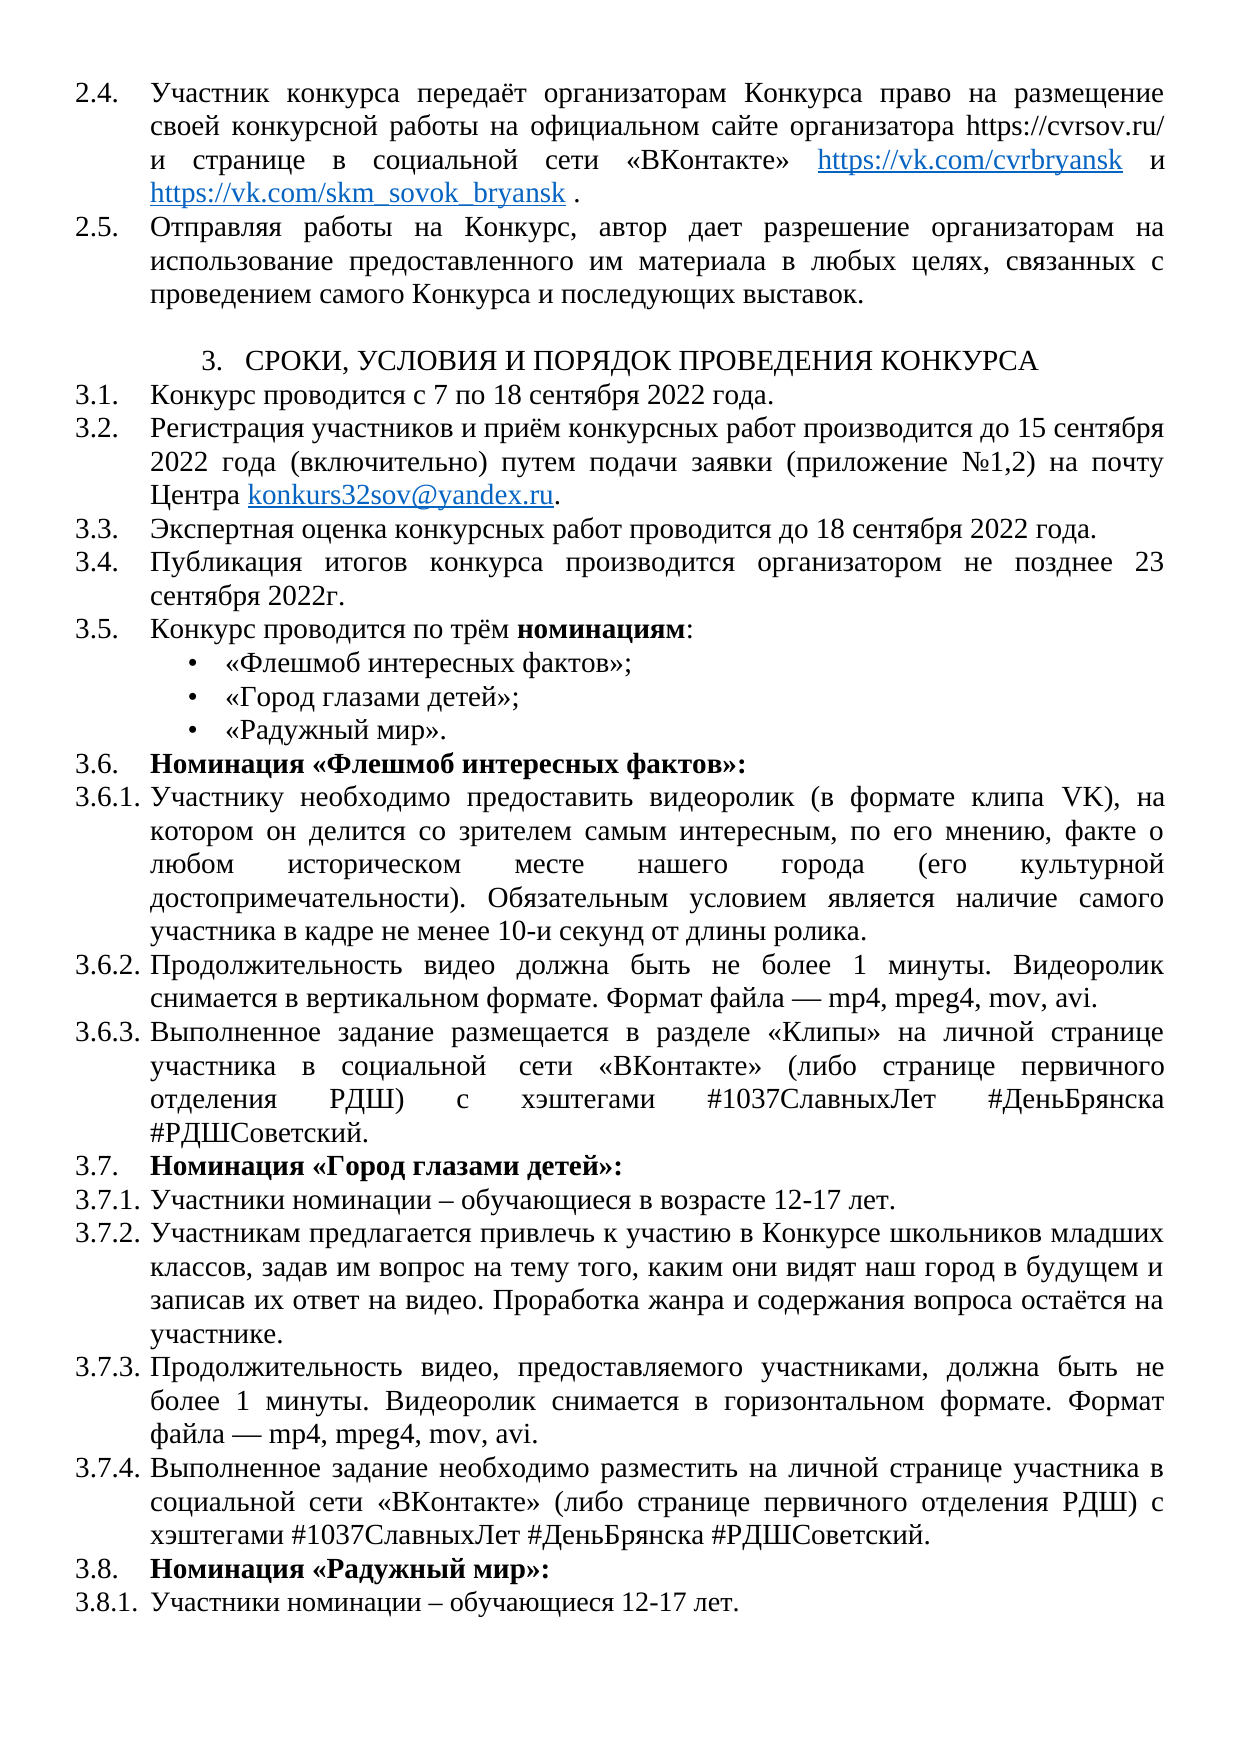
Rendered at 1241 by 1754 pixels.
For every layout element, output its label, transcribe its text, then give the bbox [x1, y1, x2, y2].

list Номинация «Город глазами детей»: [75, 1148, 1165, 1182]
list Отправляя работы на Конкурс, автор дает разрешение организаторам на использование предоставленного им материала в любых целях, связанных с проведением самого Конкурса и последующих выставок. [75, 209, 1165, 310]
list Участник конкурса передаёт организаторам Конкурса право на размещение своей конкурсной работы на официальном сайте организатора https://cvrsov.ru/ и странице в социальной сети «ВКонтакте» https://vk.com/cvrbryansk и https://vk.com/skm_sovok_bryansk . [75, 75, 1165, 209]
list «Город глазами детей»; [187, 679, 1165, 712]
list Участники номинации – обучающиеся 12-17 лет. [75, 1585, 1148, 1617]
list Выполненное задание необходимо разместить на личной странице участника в социальной сети «ВКонтакте» (либо странице первичного отделения РДШ) с хэштегами #1037СлавныхЛет #ДеньБрянска #РДШСоветский. [75, 1450, 1165, 1551]
list Регистрация участников и приём конкурсных работ производится до 15 сентября 2022 года (включительно) путем подачи заявки (приложение №1,2) на почту Центра konkurs32sov@yandex.ru. [75, 410, 1165, 511]
list Продолжительность видео должна быть не более 1 минуты. Видеоролик снимается в вертикальном формате. Формат файла — mp4, mpeg4, mov, avi. [75, 947, 1165, 1014]
list Участники номинации – обучающиеся в возрасте 12-17 лет. [75, 1182, 1165, 1215]
list Продолжительность видео, предоставляемого участниками, должна быть не более 1 минуты. Видеоролик снимается в горизонтальном формате. Формат файла — mp4, mpeg4, mov, avi. [75, 1349, 1165, 1450]
list Номинация «Радужный мир»: [75, 1551, 1165, 1584]
list Конкурс проводится по трём номинациям: [75, 612, 1165, 645]
list Публикация итогов конкурса производится организатором не позднее 23 сентября 2022г. [75, 544, 1165, 612]
list Выполненное задание размещается в разделе «Клипы» на личной странице участника в социальной сети «ВКонтакте» (либо странице первичного отделения РДШ) с хэштегами #1037СлавныхЛет #ДеньБрянска #РДШСоветский. [75, 1014, 1165, 1148]
list «Флешмоб интересных фактов»; [187, 645, 1165, 679]
list «Радужный мир». [187, 712, 1165, 746]
list Участнику необходимо предоставить видеоролик (в формате клипа VK), на котором он делится со зрителем самым интересным, по его мнению, факте о любом историческом месте нашего города (его культурной достопримечательности). Обязательным условием является наличие самого участника в кадре не менее 10-и секунд от длины ролика. [75, 779, 1165, 947]
list СРОКИ, УСЛОВИЯ И ПОРЯДОК ПРОВЕДЕНИЯ КОНКУРСА [75, 343, 1165, 377]
list Экспертная оценка конкурсных работ проводится до 18 сентября 2022 года. [75, 511, 1165, 544]
list Участникам предлагается привлечь к участию в Конкурсе школьников младших классов, задав им вопрос на тему того, каким они видят наш город в будущем и записав их ответ на видео. Проработка жанра и содержания вопроса остаётся на участнике. [75, 1215, 1165, 1349]
list Номинация «Флешмоб интересных фактов»: [75, 746, 1165, 779]
list Конкурс проводится с 7 по 18 сентября 2022 года. [75, 377, 1165, 410]
